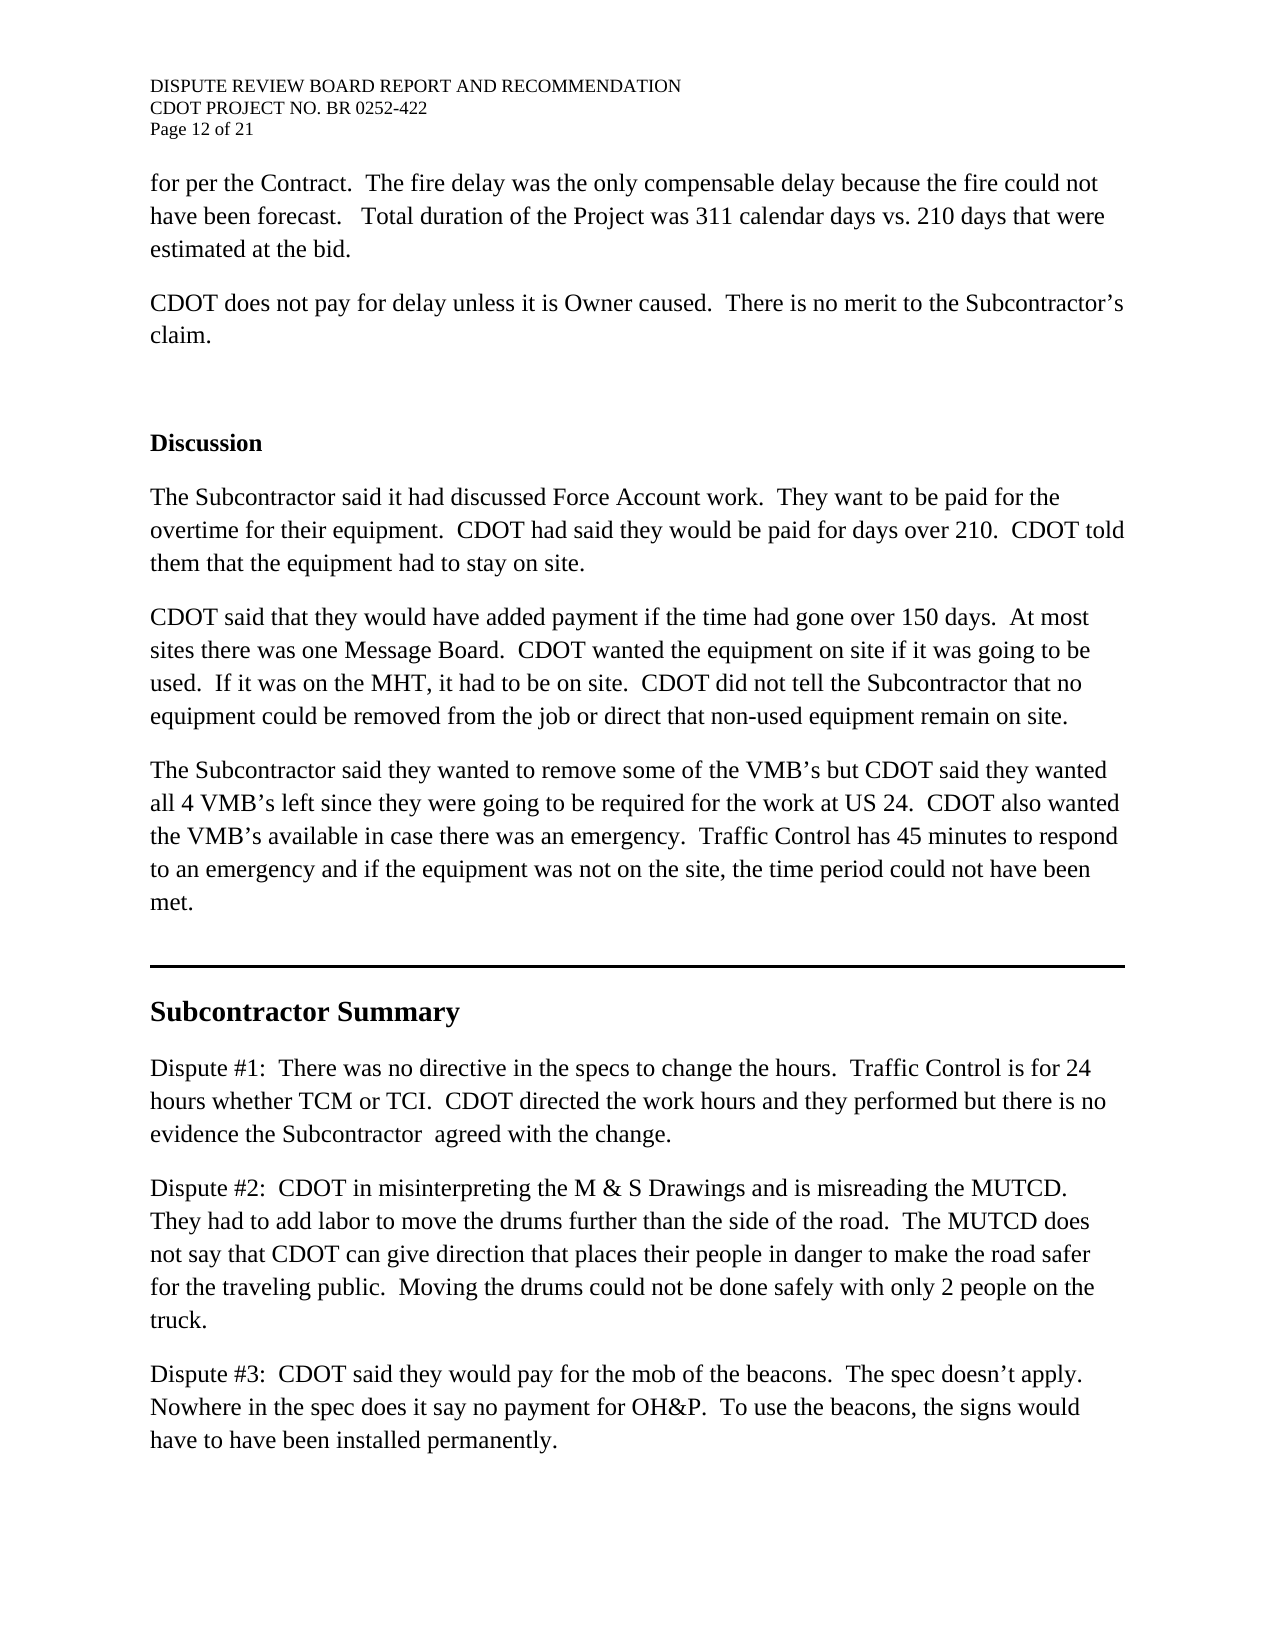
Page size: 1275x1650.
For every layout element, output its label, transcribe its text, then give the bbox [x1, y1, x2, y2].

text The Subcontractor said they wanted to remove some of the VMB’s but CDOT said they wanted all 4 VMB’s left since they were going to be required for the work at US 24. CDOT also wanted the VMB’s available in case there was an emergency. Traffic Control has 45 minutes to respond to an emergency and if the equipment was not on the site, the time period could not have been met. [150, 755, 1125, 916]
text Dispute #2: CDOT in misinterpreting the M & S Drawings and is misreading the MUTCD. They had to add labor to move the drums further than the side of the road. The MUTCD does not say that CDOT can give direction that places their people in danger to make the road safer for the traveling public. Moving the drums could not be done safely with only 2 people on the truck. [150, 1173, 1125, 1334]
text CDOT does not pay for delay unless it is Owner caused. There is no merit to the Subcontractor’s claim. [150, 288, 1125, 349]
text Dispute #1: There was no directive in the specs to change the hours. Traffic Control is for 24 hours whether TCM or TCI. CDOT directed the work hours and they performed but there is no evidence the Subcontractor agreed with the change. [150, 1053, 1125, 1148]
text Dispute #3: CDOT said they would pay for the mob of the beacons. The spec doesn’t apply. Nowhere in the spec does it say no payment for OH&P. To use the beacons, the signs would have to have been installed permanently. [150, 1359, 1125, 1454]
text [150, 168, 1125, 262]
text Subcontractor Summary [150, 994, 1125, 1028]
text CDOT said that they would have added payment if the time had gone over 150 days. At most sites there was one Message Board. CDOT wanted the equipment on site if it was going to be used. If it was on the MHT, it had to be on site. CDOT did not tell the Subcontractor that no equipment could be removed from the job or direct that non-used equipment remain on site. [150, 602, 1125, 730]
text Discussion [150, 428, 1125, 457]
text The Subcontractor said it had discussed Force Account work. They want to be paid for the overtime for their equipment. CDOT had said they would be paid for days over 210. CDOT told them that the equipment had to stay on site. [150, 482, 1125, 577]
